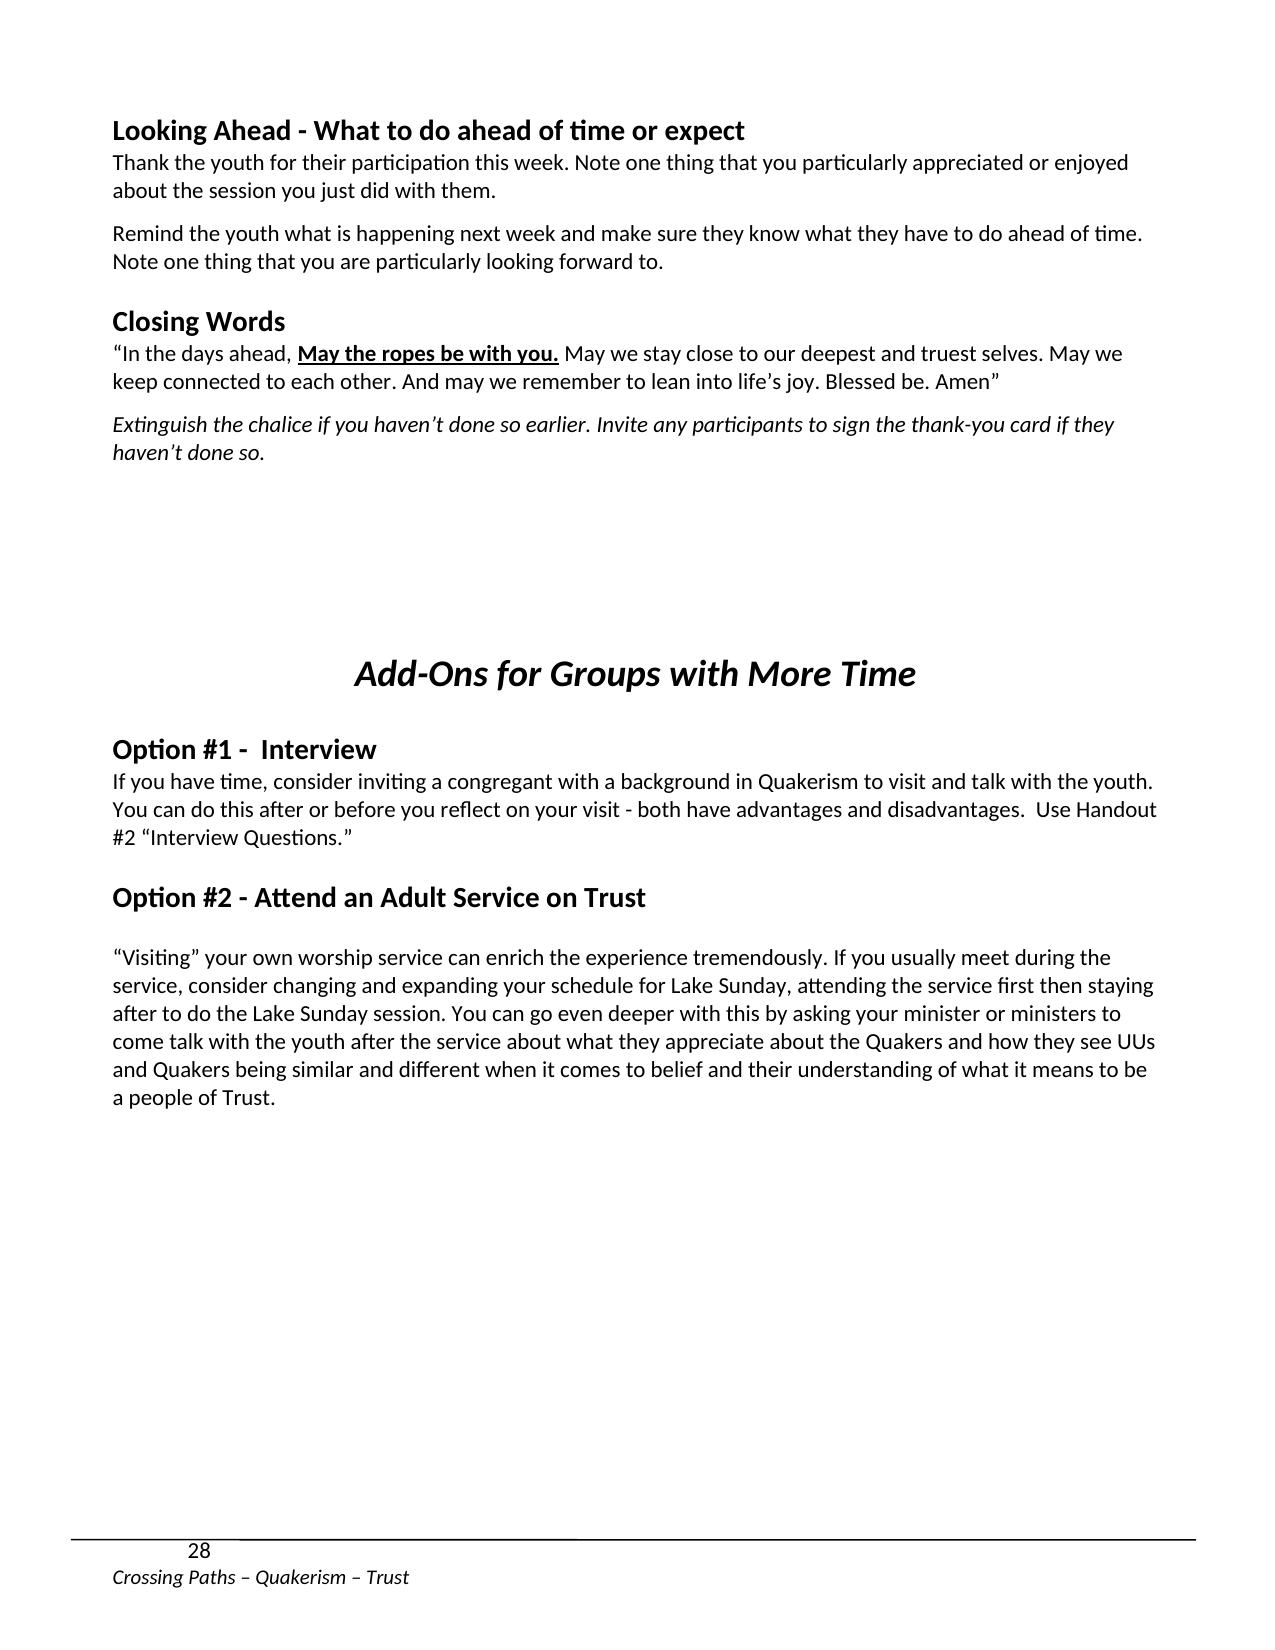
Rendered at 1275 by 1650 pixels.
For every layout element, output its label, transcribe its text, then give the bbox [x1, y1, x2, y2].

subtitle Looking Ahead - What to do ahead of time or expect [112, 112, 1162, 148]
text Remind the youth what is happening next week and make sure they know what they have to do ahead of time. Note one thing that you are particularly looking forward to. [112, 219, 1162, 276]
subtitle Option #2 - Attend an Adult Service on Trust [112, 879, 1162, 915]
text Extinguish the chalice if you haven’t done so earlier. Invite any participants to sign the thank-you card if they haven’t done so. [112, 411, 1162, 467]
text “In the days ahead, May the ropes be with you. May we stay close to our deepest and truest selves. May we keep connected to each other. And may we remember to lean into life’s joy. Blessed be. Amen” [112, 339, 1162, 395]
text Thank the youth for their participation this week. Note one thing that you particularly appreciated or enjoyed about the session you just did with them. [112, 148, 1162, 204]
text If you have time, consider inviting a congregant with a background in Quakerism to visit and talk with the youth. You can do this after or before you reflect on your visit - both have advantages and disadvantages. Use Handout #2 “Interview Questions.” [112, 767, 1162, 851]
text “Visiting” your own worship service can enrich the experience tremendously. If you usually meet during the service, consider changing and expanding your schedule for Lake Sunday, attending the service first then staying after to do the Lake Sunday session. You can go even deeper with this by asking your minister or ministers to come talk with the youth after the service about what they appreciate about the Quakers and how they see UUs and Quakers being similar and different when it comes to belief and their understanding of what it means to be a people of Trust. [112, 943, 1162, 1111]
subtitle Add-Ons for Groups with More Time [112, 650, 1162, 696]
subtitle Closing Words [112, 303, 1162, 339]
subtitle Option #1 - Interview [112, 731, 1162, 767]
